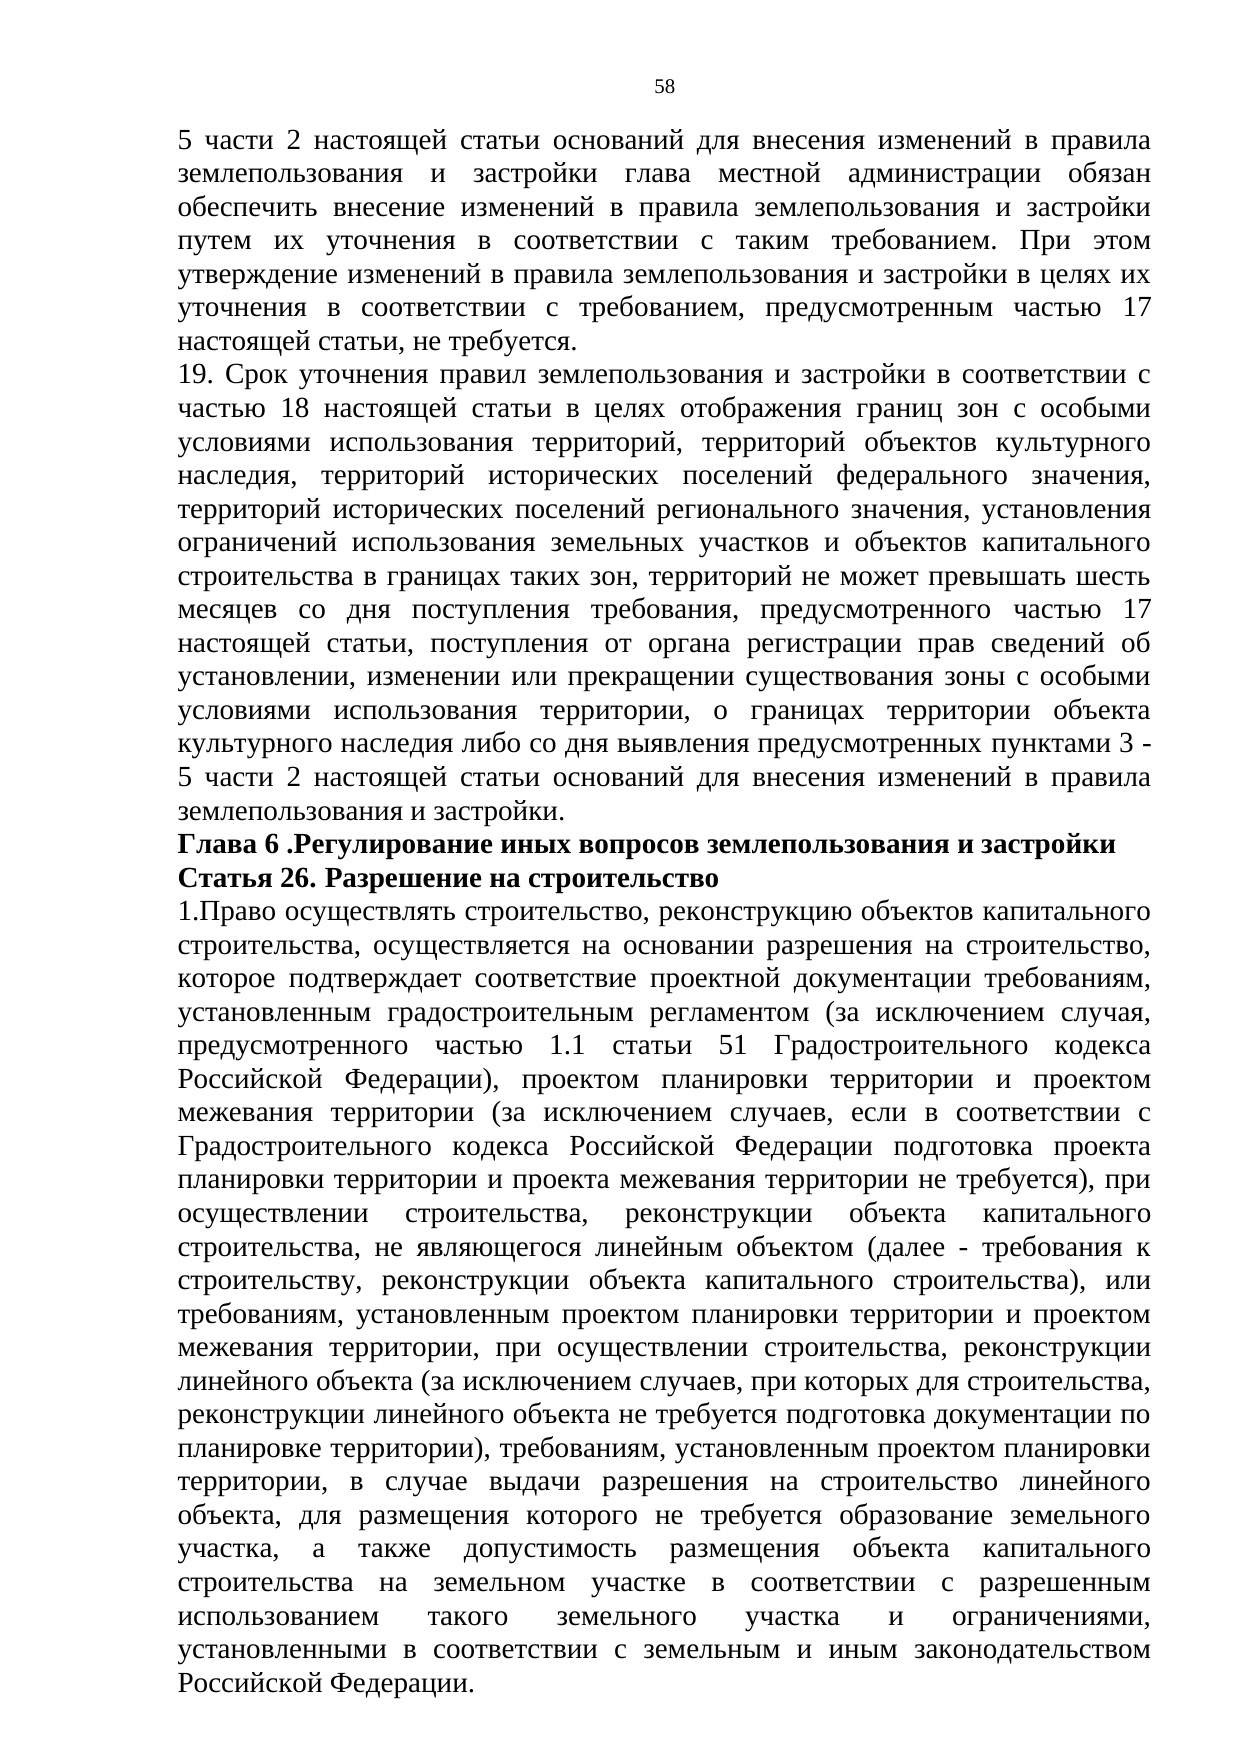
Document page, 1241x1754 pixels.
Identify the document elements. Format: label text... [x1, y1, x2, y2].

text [177, 122, 1152, 357]
text 19. Срок уточнения правил землепользования и застройки в соответствии с частью 18 настоящей статьи в целях отображения границ зон с особыми условиями использования территорий, территорий объектов культурного наследия, территорий исторических поселений федерального значения, территорий исторических поселений регионального значения, установления ограничений использования земельных участков и объектов капитального строительства в границах таких зон, территорий не может превышать шесть месяцев со дня поступления требования, предусмотренного частью 17 настоящей статьи, поступления от органа регистрации прав сведений об установлении, изменении или прекращении существования зоны с особыми условиями использования территории, о границах территории объекта культурного наследия либо со дня выявления предусмотренных пунктами 3 - 5 части 2 настоящей статьи оснований для внесения изменений в правила землепользования и застройки. [177, 357, 1152, 826]
text Статья 26. Разрешение на строительство [177, 860, 1152, 893]
text 1.Право осуществлять строительство, реконструкцию объектов капитального строительства, осуществляется на основании разрешения на строительство, которое подтверждает соответствие проектной документации требованиям, установленным градостроительным регламентом (за исключением случая, предусмотренного частью 1.1 статьи 51 Градостроительного кодекса Российской Федерации), проектом планировки территории и проектом межевания территории (за исключением случаев, если в соответствии с Градостроительного кодекса Российской Федерации подготовка проекта планировки территории и проекта межевания территории не требуется), при осуществлении строительства, реконструкции объекта капитального строительства, не являющегося линейным объектом (далее - требования к строительству, реконструкции объекта капитального строительства), или требованиям, установленным проектом планировки территории и проектом межевания территории, при осуществлении строительства, реконструкции линейного объекта (за исключением случаев, при которых для строительства, реконструкции линейного объекта не требуется подготовка документации по планировке территории), требованиям, установленным проектом планировки территории, в случае выдачи разрешения на строительство линейного объекта, для размещения которого не требуется образование земельного участка, а также допустимость размещения объекта капитального строительства на земельном участке в соответствии с разрешенным использованием такого земельного участка и ограничениями, установленными в соответствии с земельным и иным законодательством Российской Федерации. [177, 893, 1152, 1698]
text Глава 6 .Регулирование иных вопросов землепользования и застройки [177, 826, 1152, 860]
